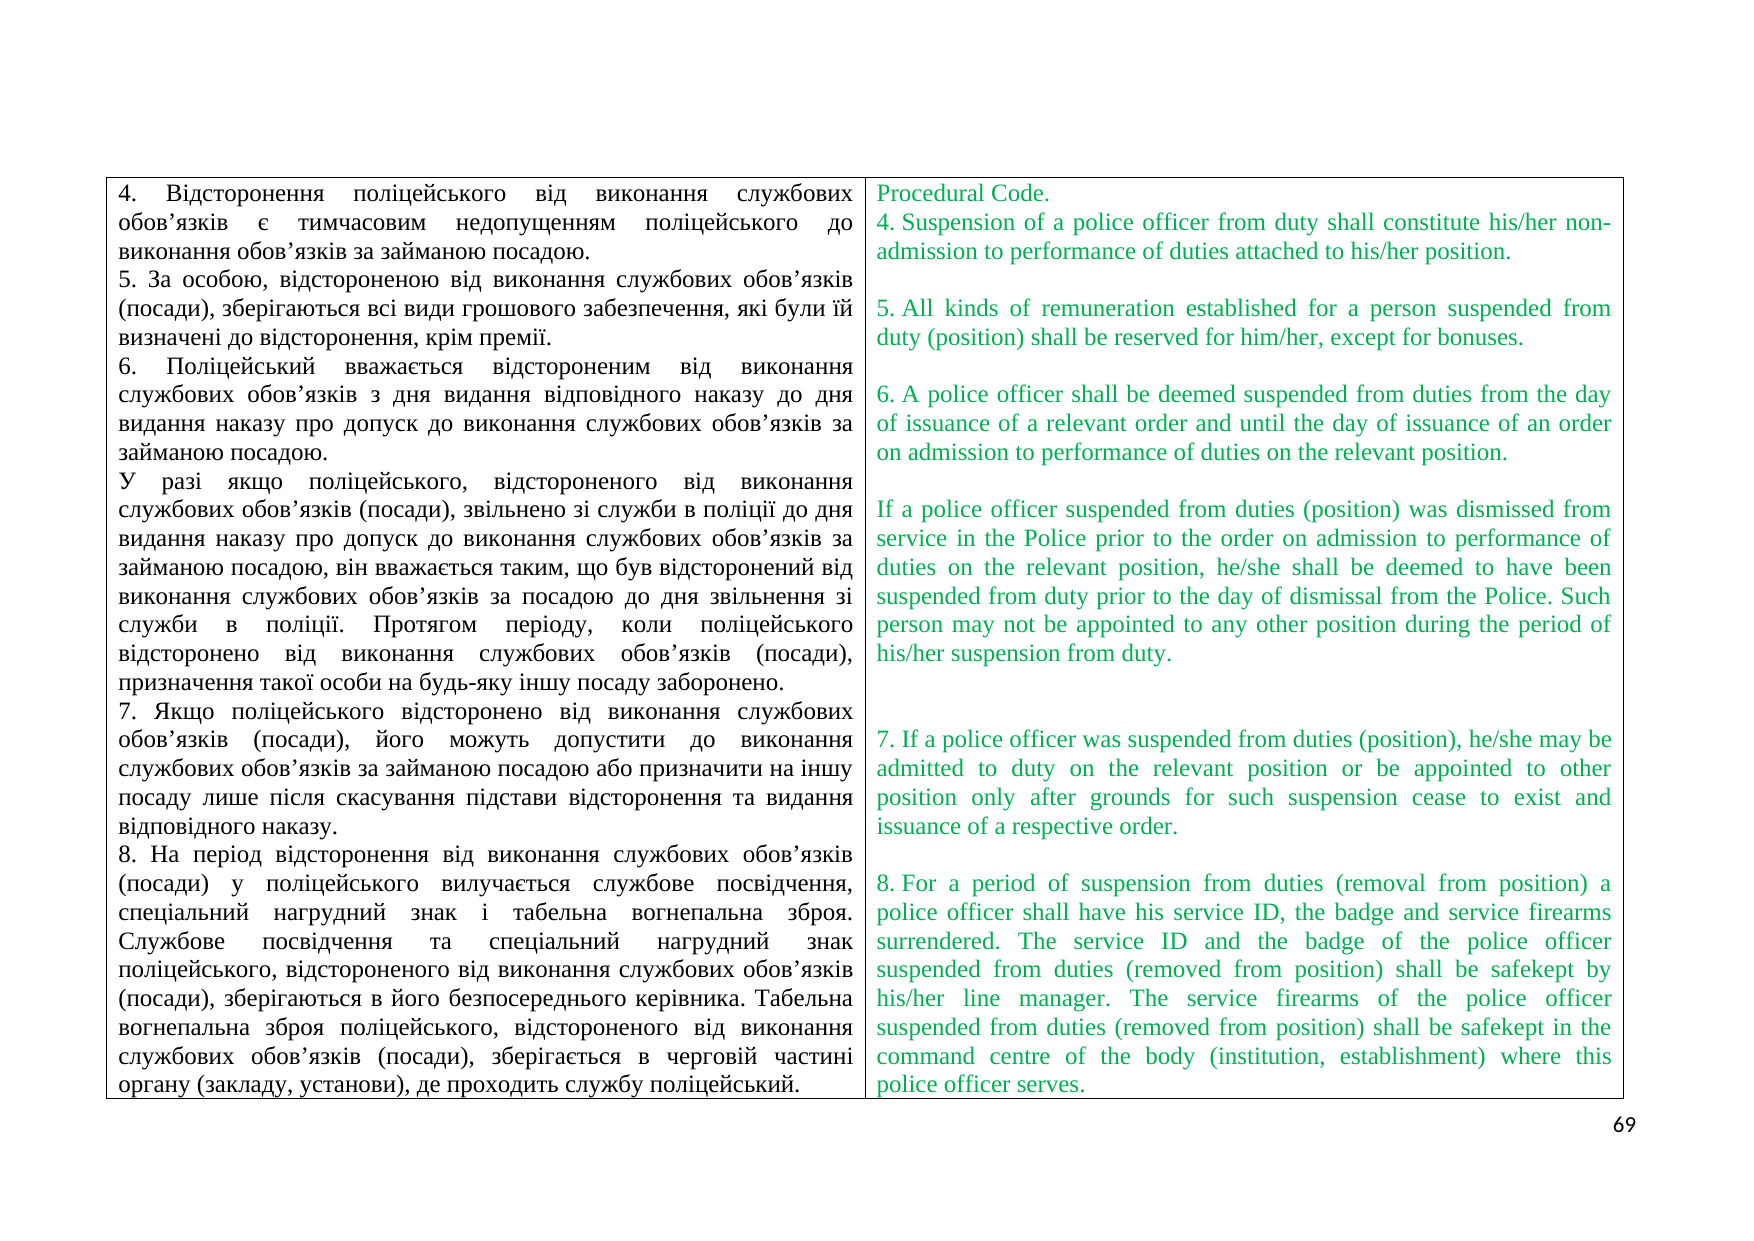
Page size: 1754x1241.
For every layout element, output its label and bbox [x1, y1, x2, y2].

table_cell [107, 178, 865, 1098]
table_cell [866, 178, 1623, 1098]
